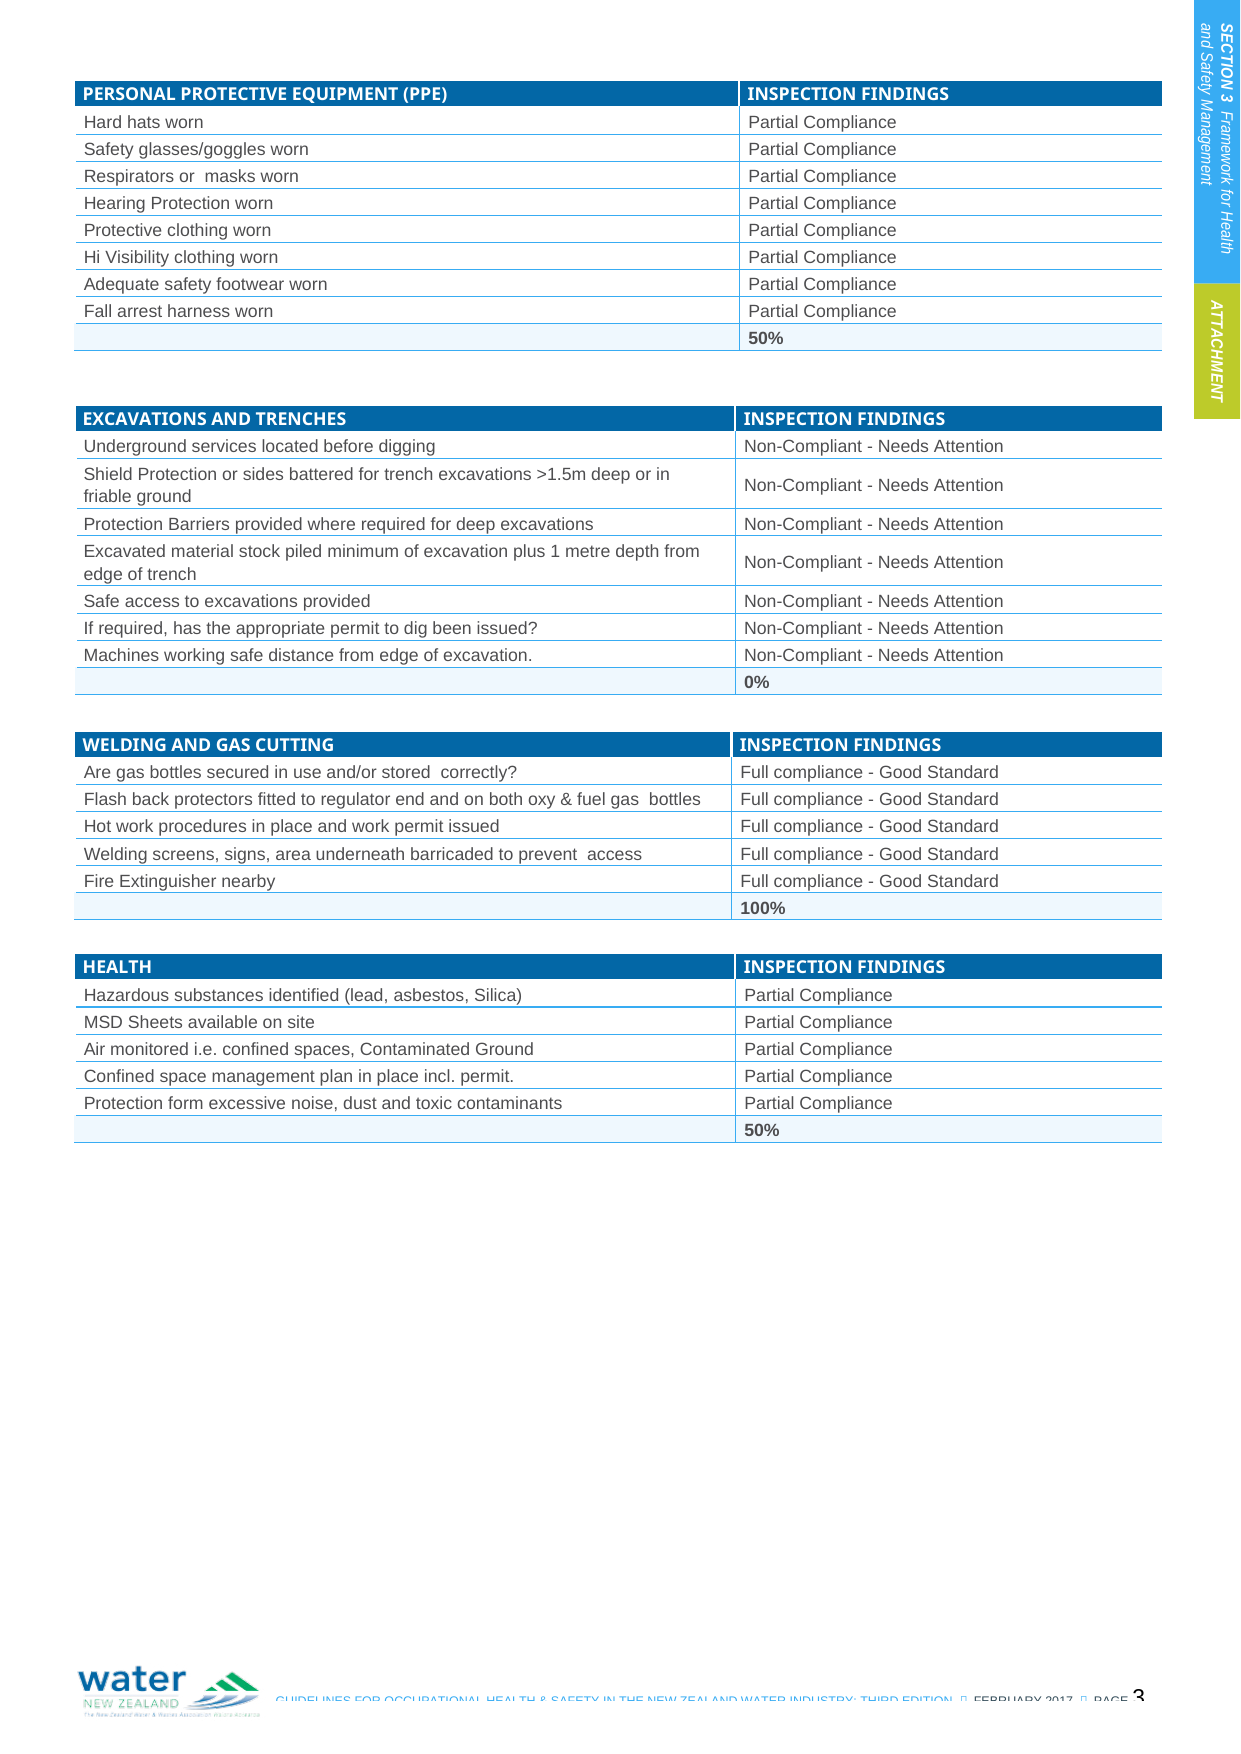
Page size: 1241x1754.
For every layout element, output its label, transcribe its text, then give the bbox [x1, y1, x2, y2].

table_cell Full compliance - Good Standard [732, 812, 1162, 838]
table_cell Partial Compliance [740, 108, 1162, 133]
table_cell Partial Compliance [736, 1089, 1162, 1115]
table_cell Protective clothing worn [74, 215, 739, 242]
table_cell Fire Extinguisher nearby [74, 865, 731, 892]
table_header INSPECTION FINDINGS [740, 81, 1162, 106]
table_cell Fall arrest harness worn [74, 296, 739, 323]
table_cell Respirators or masks worn [74, 161, 739, 188]
table_cell Partial Compliance [736, 1035, 1162, 1061]
table_cell Confined space management plan in place incl. permit. [74, 1061, 735, 1088]
table_cell Hot work procedures in place and work permit issued [74, 811, 731, 838]
table_cell Partial Compliance [736, 980, 1162, 1006]
table_cell Partial Compliance [740, 243, 1162, 269]
table_cell Partial Compliance [740, 216, 1162, 242]
table_cell Welding screens, signs, area underneath barricaded to prevent access [74, 838, 731, 865]
picture [60, 1656, 275, 1726]
table_cell Partial Compliance [740, 135, 1162, 161]
table_cell Hazardous substances identified (lead, asbestos, Silica) [74, 980, 735, 1006]
table_cell 50% [740, 324, 1162, 350]
table_cell Full compliance - Good Standard [732, 866, 1162, 892]
table_cell Partial Compliance [736, 1008, 1162, 1033]
table_cell [74, 892, 731, 919]
table_cell [74, 323, 739, 350]
table_header INSPECTION FINDINGS [733, 732, 1162, 757]
table_cell Partial Compliance [740, 162, 1162, 188]
table_cell Partial Compliance [740, 297, 1162, 323]
table_cell Full compliance - Good Standard [732, 785, 1162, 811]
table_cell Are gas bottles secured in use and/or stored correctly? [74, 758, 731, 784]
table_cell 100% [732, 893, 1162, 919]
table_cell Air monitored i.e. confined spaces, Contaminated Ground [74, 1034, 735, 1061]
table_cell 50% [736, 1116, 1162, 1142]
table_cell [74, 1115, 735, 1142]
table_cell Partial Compliance [736, 1062, 1162, 1088]
table_cell Full compliance - Good Standard [732, 839, 1162, 865]
table_cell Partial Compliance [740, 270, 1162, 296]
table_header INSPECTION FINDINGS [736, 954, 1162, 979]
table_header WELDING AND GAS CUTTING [75, 732, 730, 757]
table_cell Hi Visibility clothing worn [74, 242, 739, 269]
table_cell Adequate safety footwear worn [74, 269, 739, 296]
table_cell Flash back protectors fitted to regulator end and on both oxy & fuel gas bottles [74, 784, 731, 811]
table_cell Safety glasses/goggles worn [74, 134, 739, 161]
table_header HEALTH [75, 954, 734, 979]
table_cell Hard hats worn [74, 108, 739, 133]
table_cell Full compliance - Good Standard [732, 758, 1162, 784]
table_header PERSONAL PROTECTIVE EQUIPMENT (PPE) [75, 81, 738, 106]
table_cell Protection form excessive noise, dust and toxic contaminants [74, 1088, 735, 1115]
table_cell Hearing Protection worn [74, 188, 739, 215]
table_cell Partial Compliance [740, 189, 1162, 215]
table_cell MSD Sheets available on site [74, 1006, 735, 1033]
